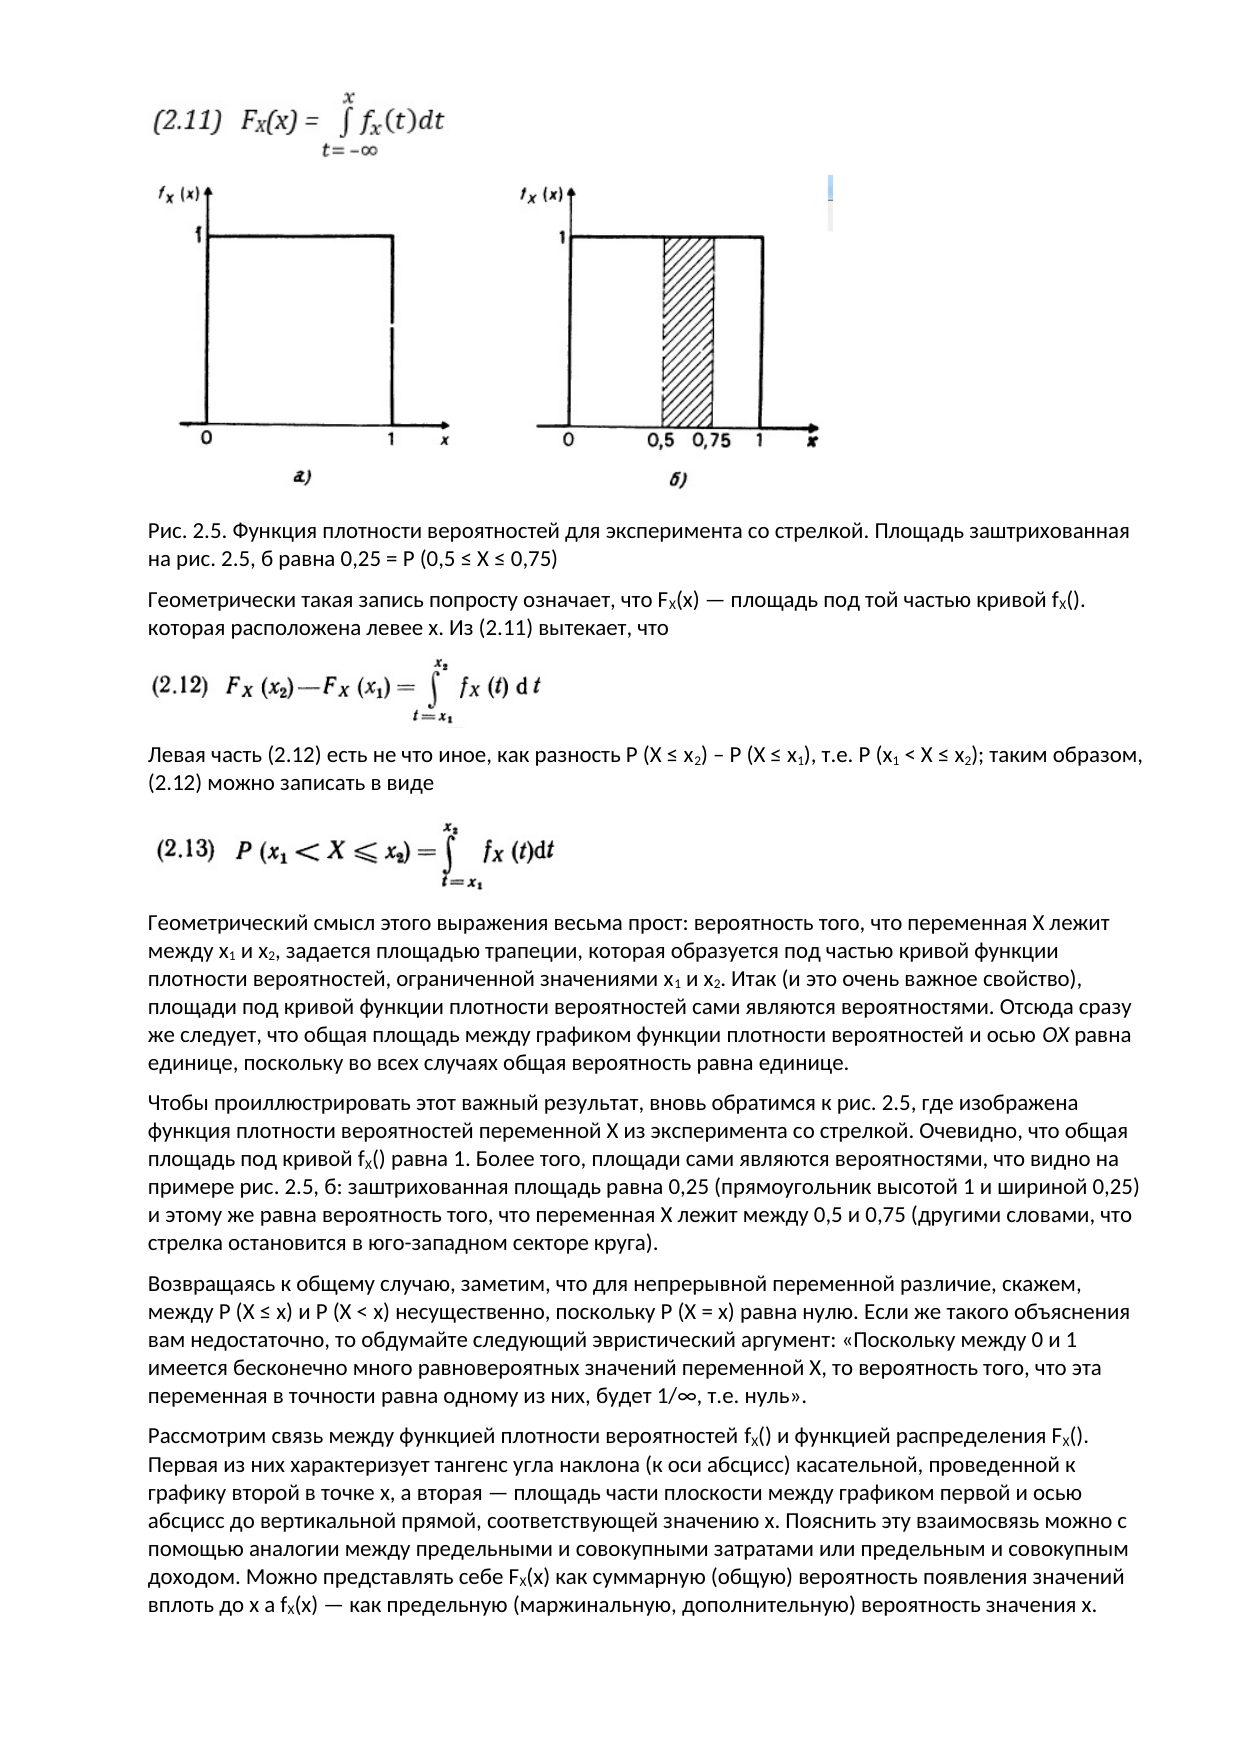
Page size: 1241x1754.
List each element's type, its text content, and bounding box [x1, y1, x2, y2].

text Геометрический смысл этого выражения весьма прост: вероятность того, что переменная X лежит между х1 и х2, задается площадью трапеции, которая образуется под частью кривой функции плотности вероятностей, ограниченной значениями х1 и х2. Итак (и это очень важное свойство), площади под кривой функции плотности вероятностей сами являются вероятностями. Отсюда сразу же следует, что общая площадь между графиком функции плотности вероятностей и осью ОХ равна единице, поскольку во всех случаях общая вероятность равна единице. [148, 908, 1152, 1076]
text Возвращаясь к общему случаю, заметим, что для непрерывной переменной различие, скажем, между Р (X ≤ х) и Р (X < х) несущественно, поскольку Р (X = х) равна нулю. Если же такого объяснения вам недостаточно, то обдумайте следующий эвристический аргумент: «Поскольку между 0 и 1 имеется бесконечно много равновероятных значений переменной X, то вероятность того, что эта переменная в точности равна одному из них, будет 1/∞, т.е. нуль». [148, 1269, 1152, 1409]
picture [147, 653, 557, 728]
text Рис. 2.5. Функция плотности вероятностей для эксперимента со стрелкой. Площадь заштрихованная на рис. 2.5, б равна 0,25 = Р (0,5 ≤ Х ≤ 0,75) [148, 516, 1152, 572]
text Геометрически такая запись попросту означает, что FХ(x) — площадь под той частью кривой fХ(). которая расположена левее х. Из (2.11) вытекает, что [148, 585, 1152, 641]
text Левая часть (2.12) есть не что иное, как разность Р (Х ≤ х2) – Р (X ≤ х1), т.е. Р (х1 < X ≤ х2); таким образом, (2.12) можно записать в виде [148, 740, 1152, 796]
picture [147, 808, 563, 896]
picture [147, 88, 452, 163]
text Чтобы проиллюстрировать этот важный результат, вновь обратимся к рис. 2.5, где изображена функция плотности вероятностей переменной X из эксперимента со стрелкой. Очевидно, что общая площадь под кривой fХ() равна 1. Более того, площади сами являются вероятностями, что видно на примере рис. 2.5, б: заштрихованная площадь равна 0,25 (прямоугольник высотой 1 и шириной 0,25) и этому же равна вероятность того, что переменная X лежит между 0,5 и 0,75 (другими словами, что стрелка остановится в юго-западном секторе круга). [148, 1088, 1152, 1257]
picture [147, 175, 833, 504]
text Рассмотрим связь между функцией плотности вероятностей fX() и функцией распределения FX(). Первая из них характеризует тангенс угла наклона (к оси абсцисс) касательной, проведенной к графику второй в точке х, а вторая — площадь части плоскости между графиком первой и осью абсцисс до вертикальной прямой, соответствующей значению х. Пояснить эту взаимосвязь можно с помощью аналогии между предельными и совокупными затратами или предельным и совокупным доходом. Можно представлять себе FХ(х) как суммарную (общую) вероятность появления значений вплоть до х a fХ(х) — как предельную (маржинальную, дополнительную) вероятность значения х. [148, 1422, 1152, 1618]
